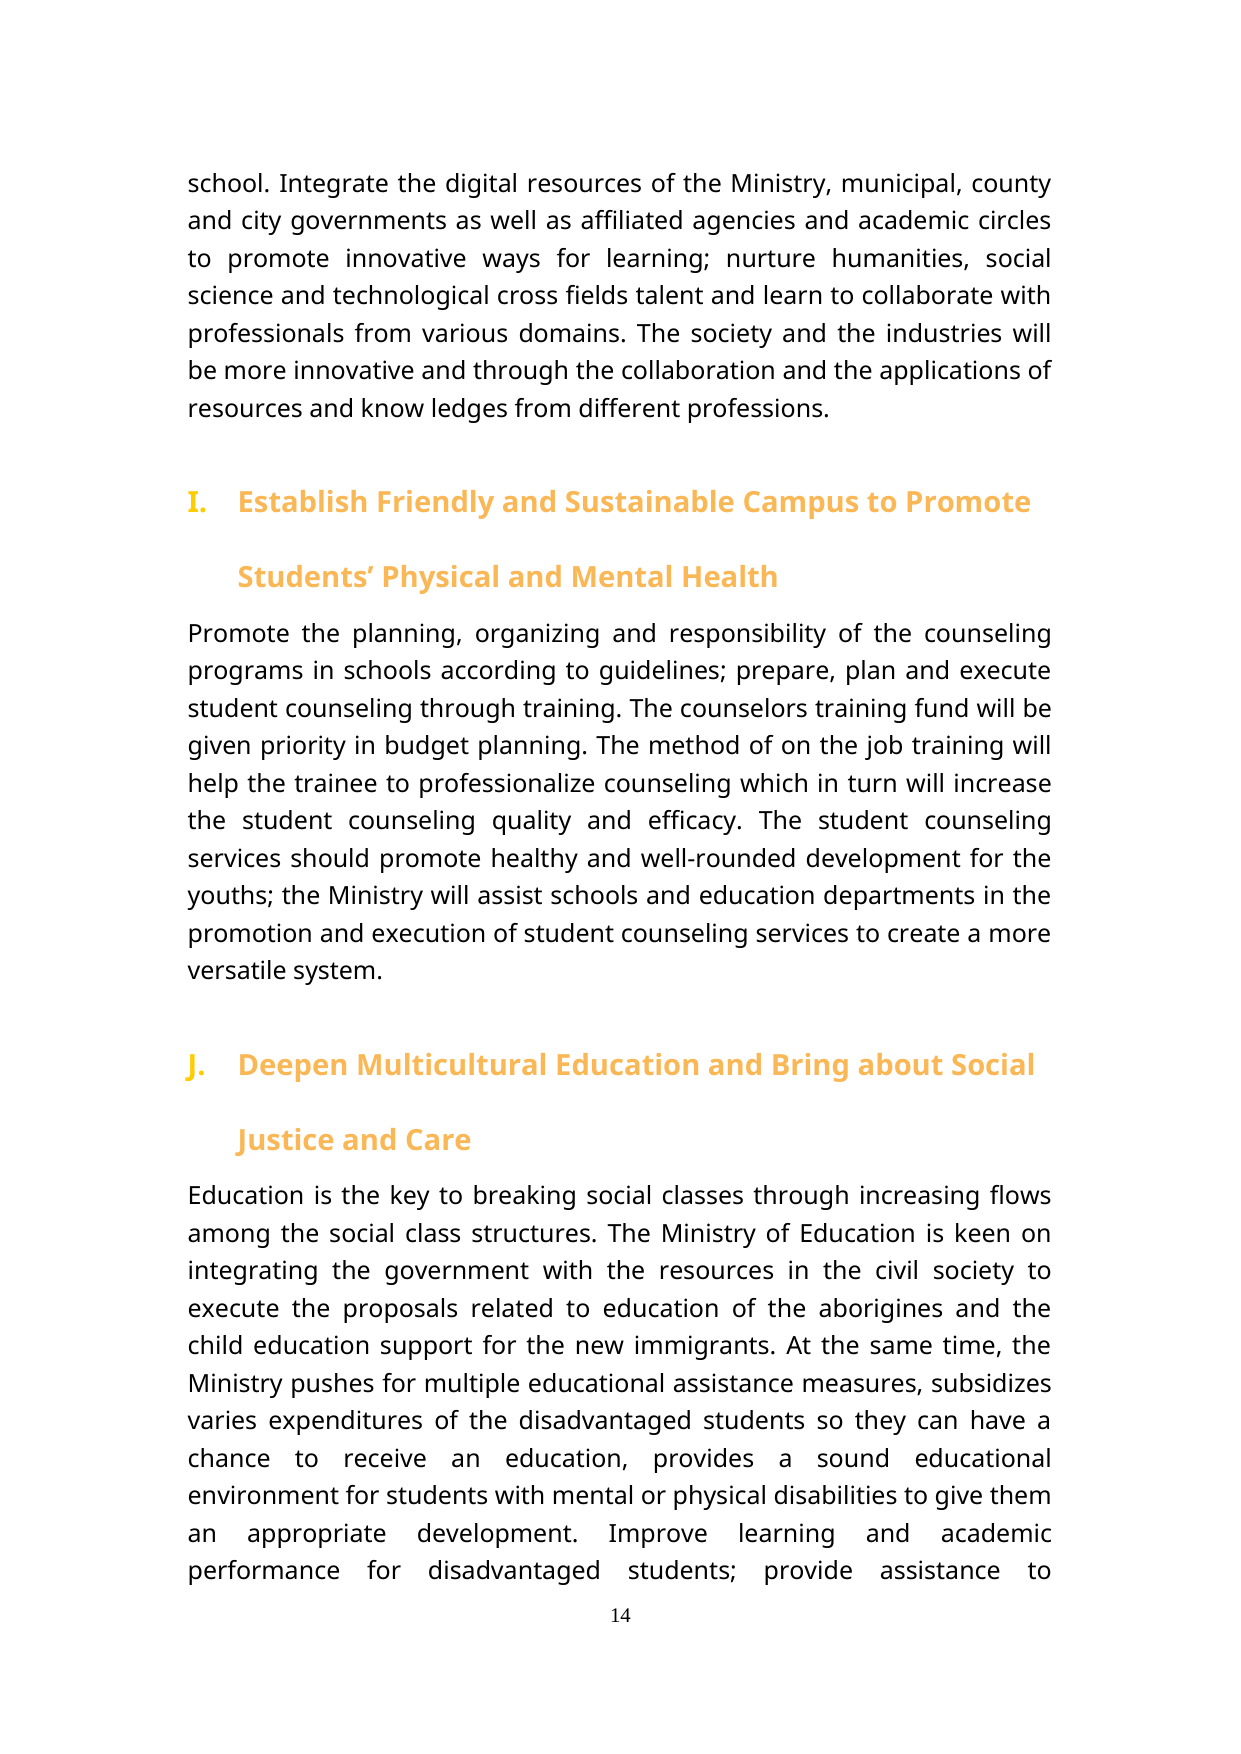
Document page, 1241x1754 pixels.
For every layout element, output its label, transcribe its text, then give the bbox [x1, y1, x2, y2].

text Promote the planning, organizing and responsibility of the counseling programs in schools according to guidelines; prepare, plan and execute student counseling through training. The counselors training fund will be given priority in budget planning. The method of on the job training will help the trainee to professionalize counseling which in turn will increase the student counseling quality and efficacy. The student counseling services should promote healthy and well-rounded development for the youths; the Ministry will assist schools and education departments in the promotion and execution of student counseling services to create a more versatile system. [187, 614, 1053, 989]
list Deepen Multicultural Education and Bring about Social Justice and Care [187, 1026, 1053, 1176]
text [187, 1176, 1053, 1589]
list Establish Friendly and Sustainable Campus to Promote Students’ Physical and Mental Health [187, 464, 1053, 614]
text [187, 164, 1053, 426]
